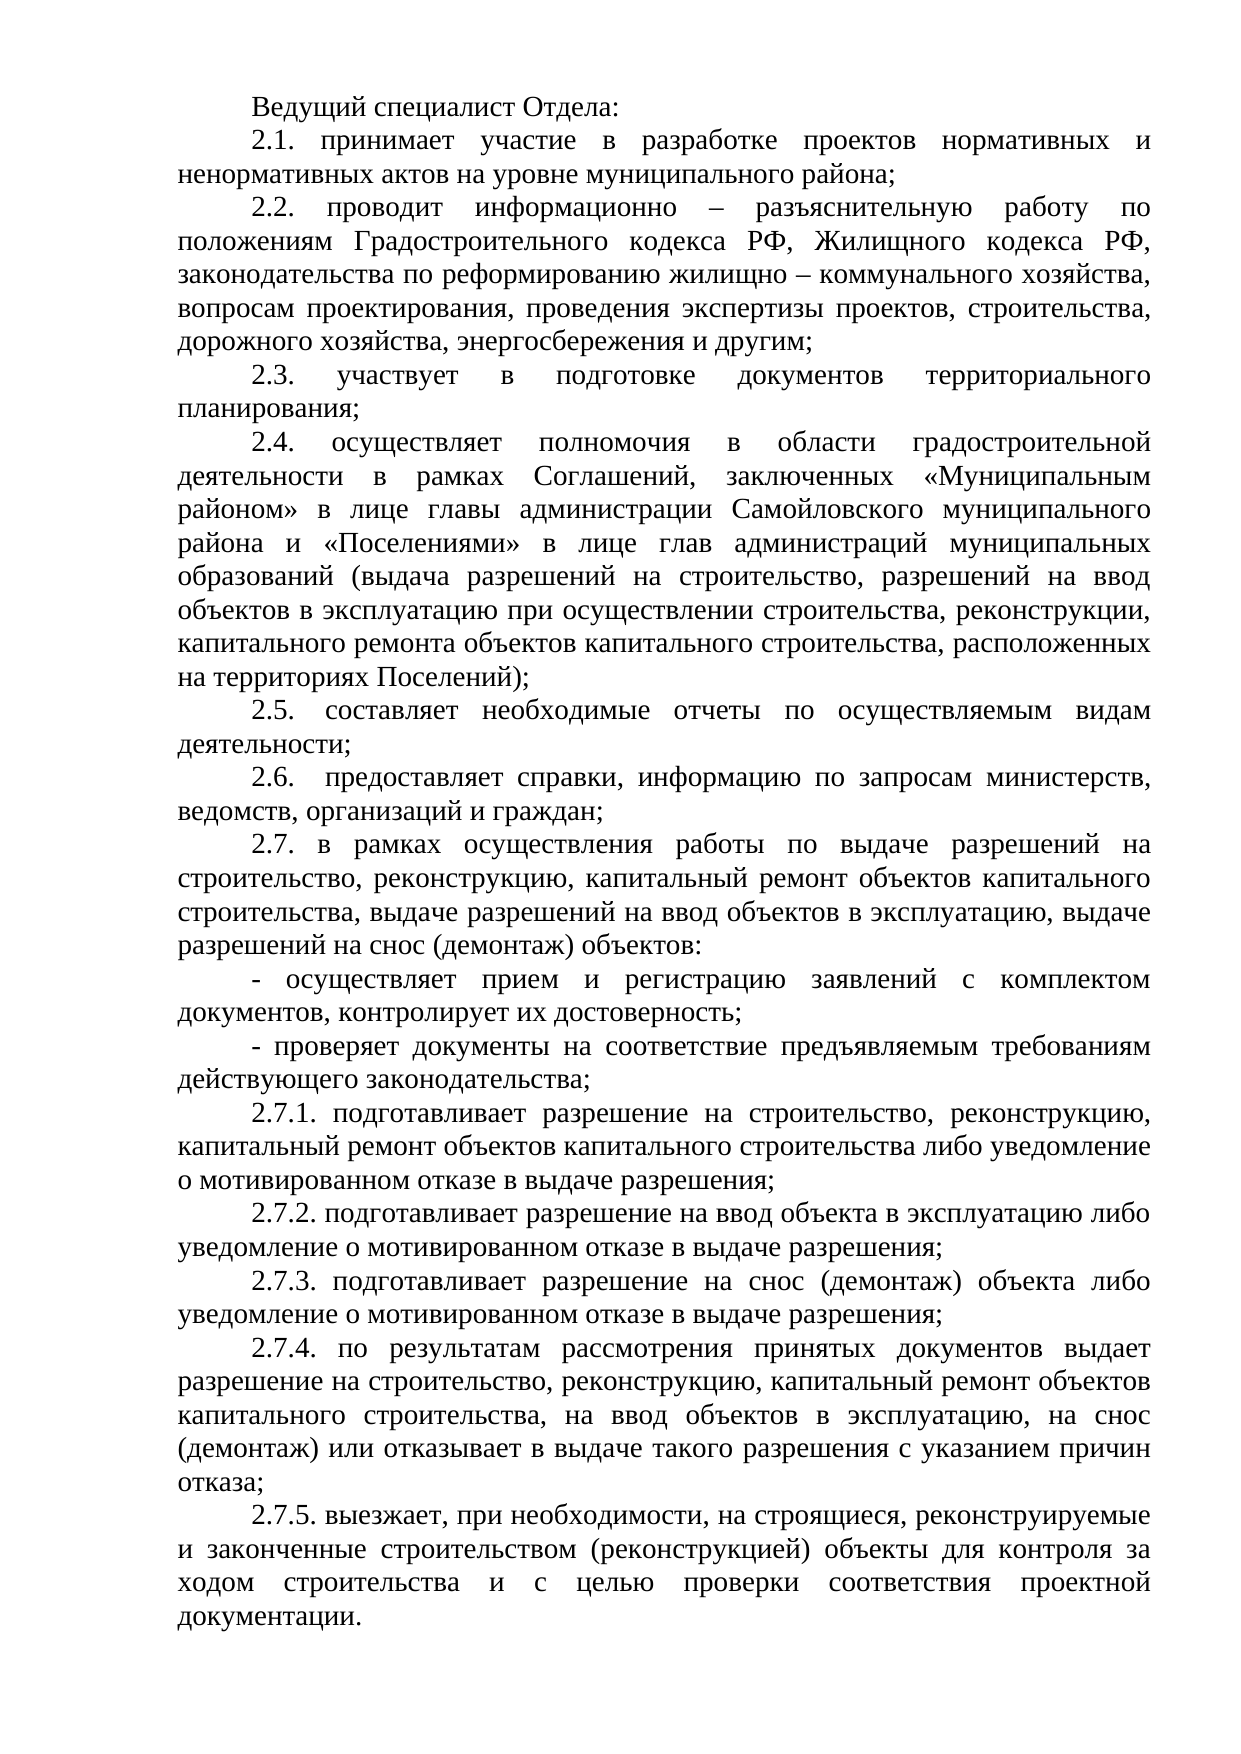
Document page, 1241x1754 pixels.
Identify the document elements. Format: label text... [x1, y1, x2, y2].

text 2.3. участвует в подготовке документов территориального планирования; [177, 357, 1152, 424]
text 2.4. осуществляет полномочия в области градостроительной деятельности в рамках Соглашений, заключенных «Муниципальным районом» в лице главы администрации Самойловского муниципального района и «Поселениями» в лице глав администраций муниципальных образований (выдача разрешений на строительство, разрешений на ввод объектов в эксплуатацию при осуществлении строительства, реконструкции, капитального ремонта объектов капитального строительства, расположенных на территориях Поселений); [177, 424, 1152, 692]
text 2.7.3. подготавливает разрешение на снос (демонтаж) объекта либо уведомление о мотивированном отказе в выдаче разрешения; [177, 1263, 1152, 1330]
text 2.7.2. подготавливает разрешение на ввод объекта в эксплуатацию либо уведомление о мотивированном отказе в выдаче разрешения; [177, 1196, 1152, 1263]
text 2.7. в рамках осуществления работы по выдаче разрешений на строительство, реконструкцию, капитальный ремонт объектов капитального строительства, выдаче разрешений на ввод объектов в эксплуатацию, выдаче разрешений на снос (демонтаж) объектов: [177, 827, 1152, 961]
text 2.7.1. подготавливает разрешение на строительство, реконструкцию, капитальный ремонт объектов капитального строительства либо уведомление о мотивированном отказе в выдаче разрешения; [177, 1095, 1152, 1196]
text 2.7.5. выезжает, при необходимости, на строящиеся, реконструируемые и законченные строительством (реконструкцией) объекты для контроля за ходом строительства и с целью проверки соответствия проектной документации. [177, 1497, 1152, 1632]
text 2.7.4. по результатам рассмотрения принятых документов выдает разрешение на строительство, реконструкцию, капитальный ремонт объектов капитального строительства, на ввод объектов в эксплуатацию, на снос (демонтаж) или отказывает в выдаче такого разрешения с указанием причин отказа; [177, 1330, 1152, 1497]
text - осуществляет прием и регистрацию заявлений с комплектом документов, контролирует их достоверность; [177, 961, 1152, 1028]
text Ведущий специалист Отдела: [177, 89, 1152, 122]
text 2.5. составляет необходимые отчеты по осуществляемым видам деятельности; [177, 692, 1152, 759]
text 2.1. принимает участие в разработке проектов нормативных и ненормативных актов на уровне муниципального района; [177, 122, 1152, 189]
text 2.2. проводит информационно – разъяснительную работу по положениям Градостроительного кодекса РФ, Жилищного кодекса РФ, законодательства по реформированию жилищно – коммунального хозяйства, вопросам проектирования, проведения экспертизы проектов, строительства, дорожного хозяйства, энергосбережения и другим; [177, 189, 1152, 357]
text - проверяет документы на соответствие предъявляемым требованиям действующего законодательства; [177, 1028, 1152, 1095]
text 2.6. предоставляет справки, информацию по запросам министерств, ведомств, организаций и граждан; [177, 759, 1152, 827]
